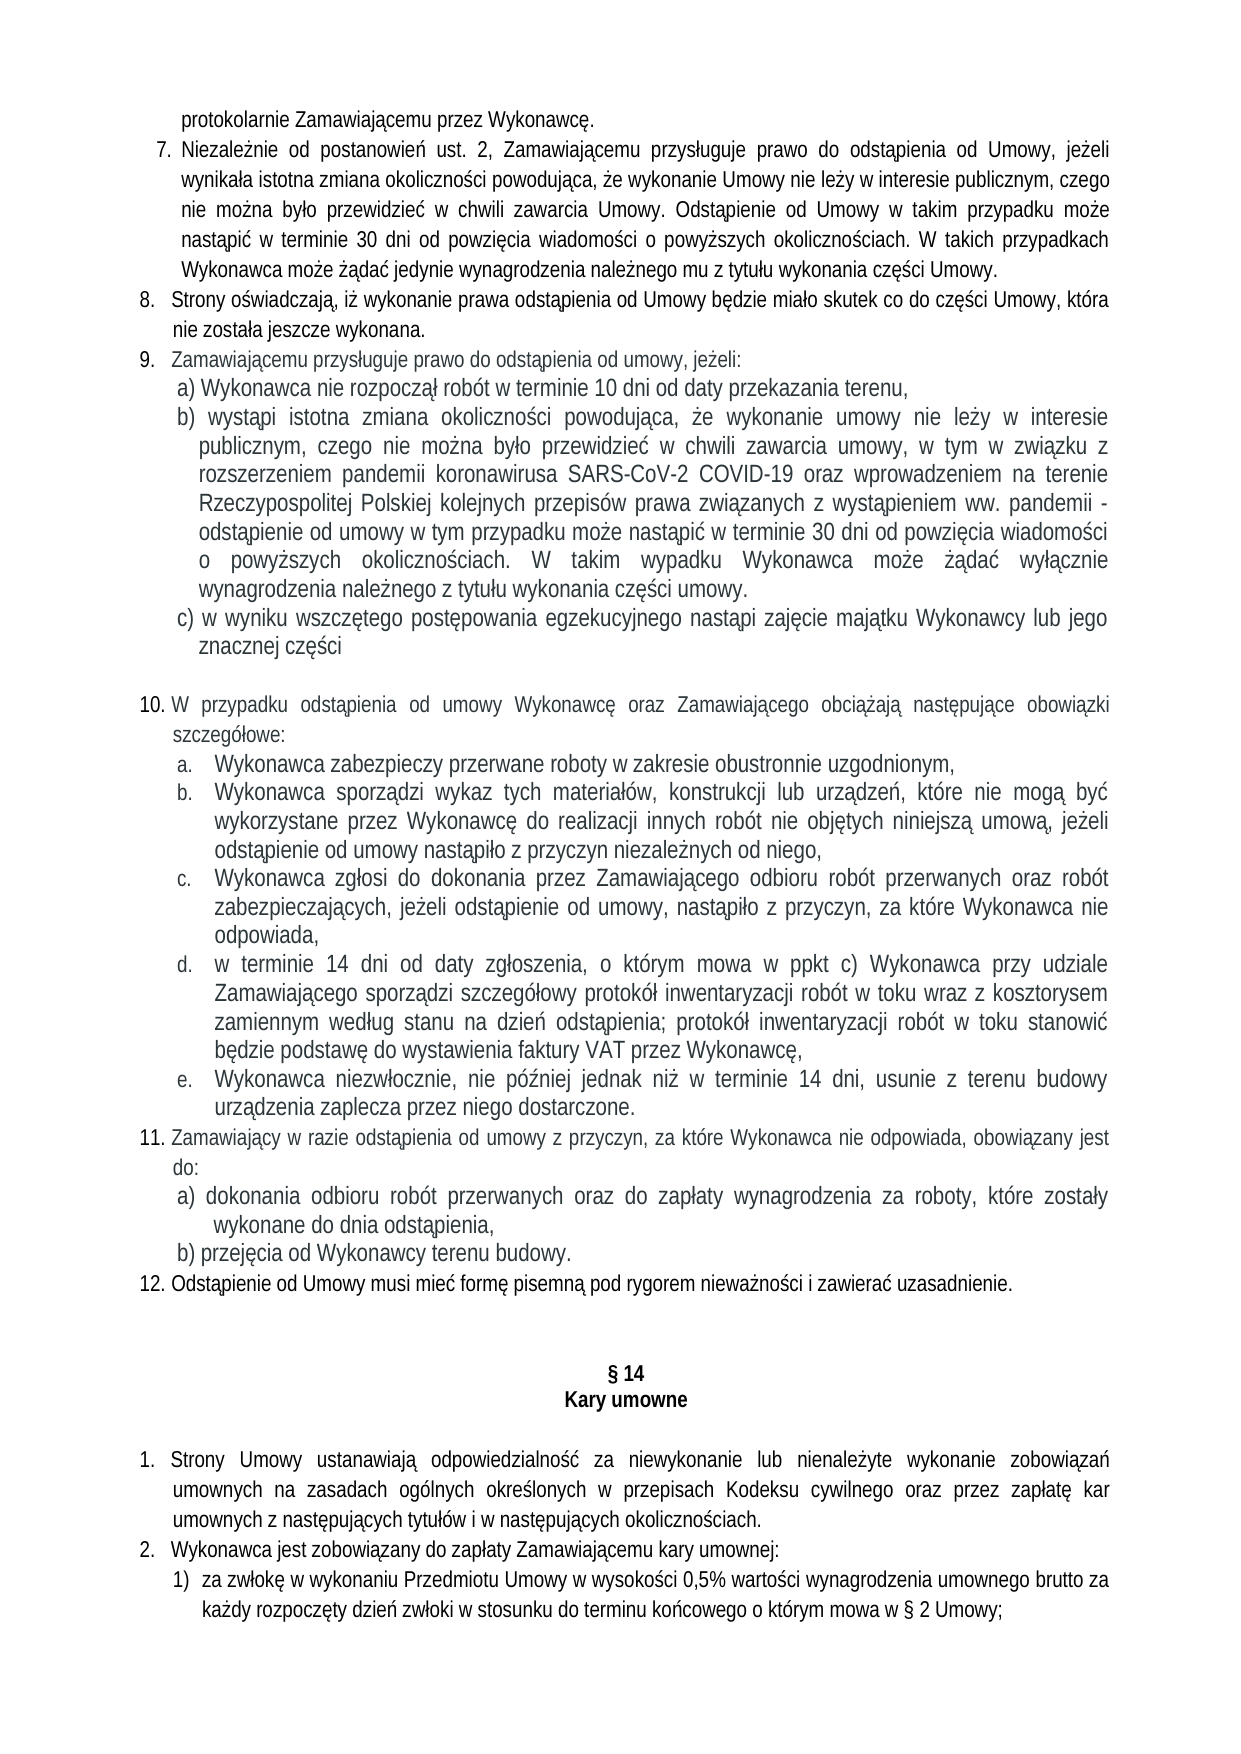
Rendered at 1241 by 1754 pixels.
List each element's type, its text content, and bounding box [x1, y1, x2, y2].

list b) przejęcia od Wykonawcy terenu budowy. [177, 1238, 1110, 1267]
list Strony oświadczają, iż wykonanie prawa odstąpienia od Umowy będzie miało skutek co do części Umowy, która nie została jeszcze wykonana. [139, 283, 1110, 343]
list za zwłokę w wykonaniu Przedmiotu Umowy w wysokości 0,5% wartości wynagrodzenia umownego brutto za każdy rozpoczęty dzień zwłoki w stosunku do terminu końcowego o którym mowa w § 2 Umowy; [173, 1563, 1110, 1623]
list Wykonawca zabezpieczy przerwane roboty w zakresie obustronnie uzgodnionym, [177, 749, 1110, 777]
list Odstąpienie od Umowy musi mieć formę pisemną pod rygorem nieważności i zawierać uzasadnienie. [139, 1267, 1110, 1297]
list Zamawiający w razie odstąpienia od umowy z przyczyn, za które Wykonawca nie odpowiada, obowiązany jest do: [139, 1121, 1110, 1181]
list W przypadku odstąpienia od umowy Wykonawcę oraz Zamawiającego obciążają następujące obowiązki szczegółowe: [139, 689, 1110, 749]
list c) w wyniku wszczętego postępowania egzekucyjnego nastąpi zajęcie majątku Wykonawcy lub jego znacznej części [177, 603, 1110, 660]
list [156, 103, 1110, 133]
list Wykonawca niezwłocznie, nie później jednak niż w terminie 14 dni, usunie z terenu budowy urządzenia zaplecza przez niego dostarczone. [177, 1064, 1110, 1121]
list Wykonawca jest zobowiązany do zapłaty Zamawiającemu kary umownej: [139, 1533, 1110, 1563]
list Wykonawca sporządzi wykaz tych materiałów, konstrukcji lub urządzeń, które nie mogą być wykorzystane przez Wykonawcę do realizacji innych robót nie objętych niniejszą umową, jeżeli odstąpienie od umowy nastąpiło z przyczyn niezależnych od niego, [177, 777, 1110, 863]
list b) wystąpi istotna zmiana okoliczności powodująca, że wykonanie umowy nie leży w interesie publicznym, czego nie można było przewidzieć w chwili zawarcia umowy, w tym w związku z rozszerzeniem pandemii koronawirusa SARS-CoV-2 COVID-19 oraz wprowadzeniem na terenie Rzeczypospolitej Polskiej kolejnych przepisów prawa związanych z wystąpieniem ww. pandemii - odstąpienie od umowy w tym przypadku może nastąpić w terminie 30 dni od powzięcia wiadomości o powyższych okolicznościach. W takim wypadku Wykonawca może żądać wyłącznie wynagrodzenia należnego z tytułu wykonania części umowy. [177, 402, 1110, 603]
list a) dokonania odbioru robót przerwanych oraz do zapłaty wynagrodzenia za roboty, które zostały wykonane do dnia odstąpienia, [177, 1181, 1110, 1238]
list Zamawiającemu przysługuje prawo do odstąpienia od umowy, jeżeli: [139, 343, 1110, 373]
text § 14 [141, 1360, 1110, 1387]
list a) Wykonawca nie rozpoczął robót w terminie 10 dni od daty przekazania terenu, [177, 373, 1110, 402]
text Kary umowne [141, 1387, 1110, 1413]
list w terminie 14 dni od daty zgłoszenia, o którym mowa w ppkt c) Wykonawca przy udziale Zamawiającego sporządzi szczegółowy protokół inwentaryzacji robót w toku wraz z kosztorysem zamiennym według stanu na dzień odstąpienia; protokół inwentaryzacji robót w toku stanowić będzie podstawę do wystawienia faktury VAT przez Wykonawcę, [177, 949, 1110, 1064]
list Strony Umowy ustanawiają odpowiedzialność za niewykonanie lub nienależyte wykonanie zobowiązań umownych na zasadach ogólnych określonych w przepisach Kodeksu cywilnego oraz przez zapłatę kar umownych z następujących tytułów i w następujących okolicznościach. [139, 1443, 1110, 1533]
list Wykonawca zgłosi do dokonania przez Zamawiającego odbioru robót przerwanych oraz robót zabezpieczających, jeżeli odstąpienie od umowy, nastąpiło z przyczyn, za które Wykonawca nie odpowiada, [177, 863, 1110, 949]
list Niezależnie od postanowień ust. 2, Zamawiającemu przysługuje prawo do odstąpienia od Umowy, jeżeli wynikała istotna zmiana okoliczności powodująca, że wykonanie Umowy nie leży w interesie publicznym, czego nie można było przewidzieć w chwili zawarcia Umowy. Odstąpienie od Umowy w takim przypadku może nastąpić w terminie 30 dni od powzięcia wiadomości o powyższych okolicznościach. W takich przypadkach Wykonawca może żądać jedynie wynagrodzenia należnego mu z tytułu wykonania części Umowy. [156, 133, 1110, 283]
